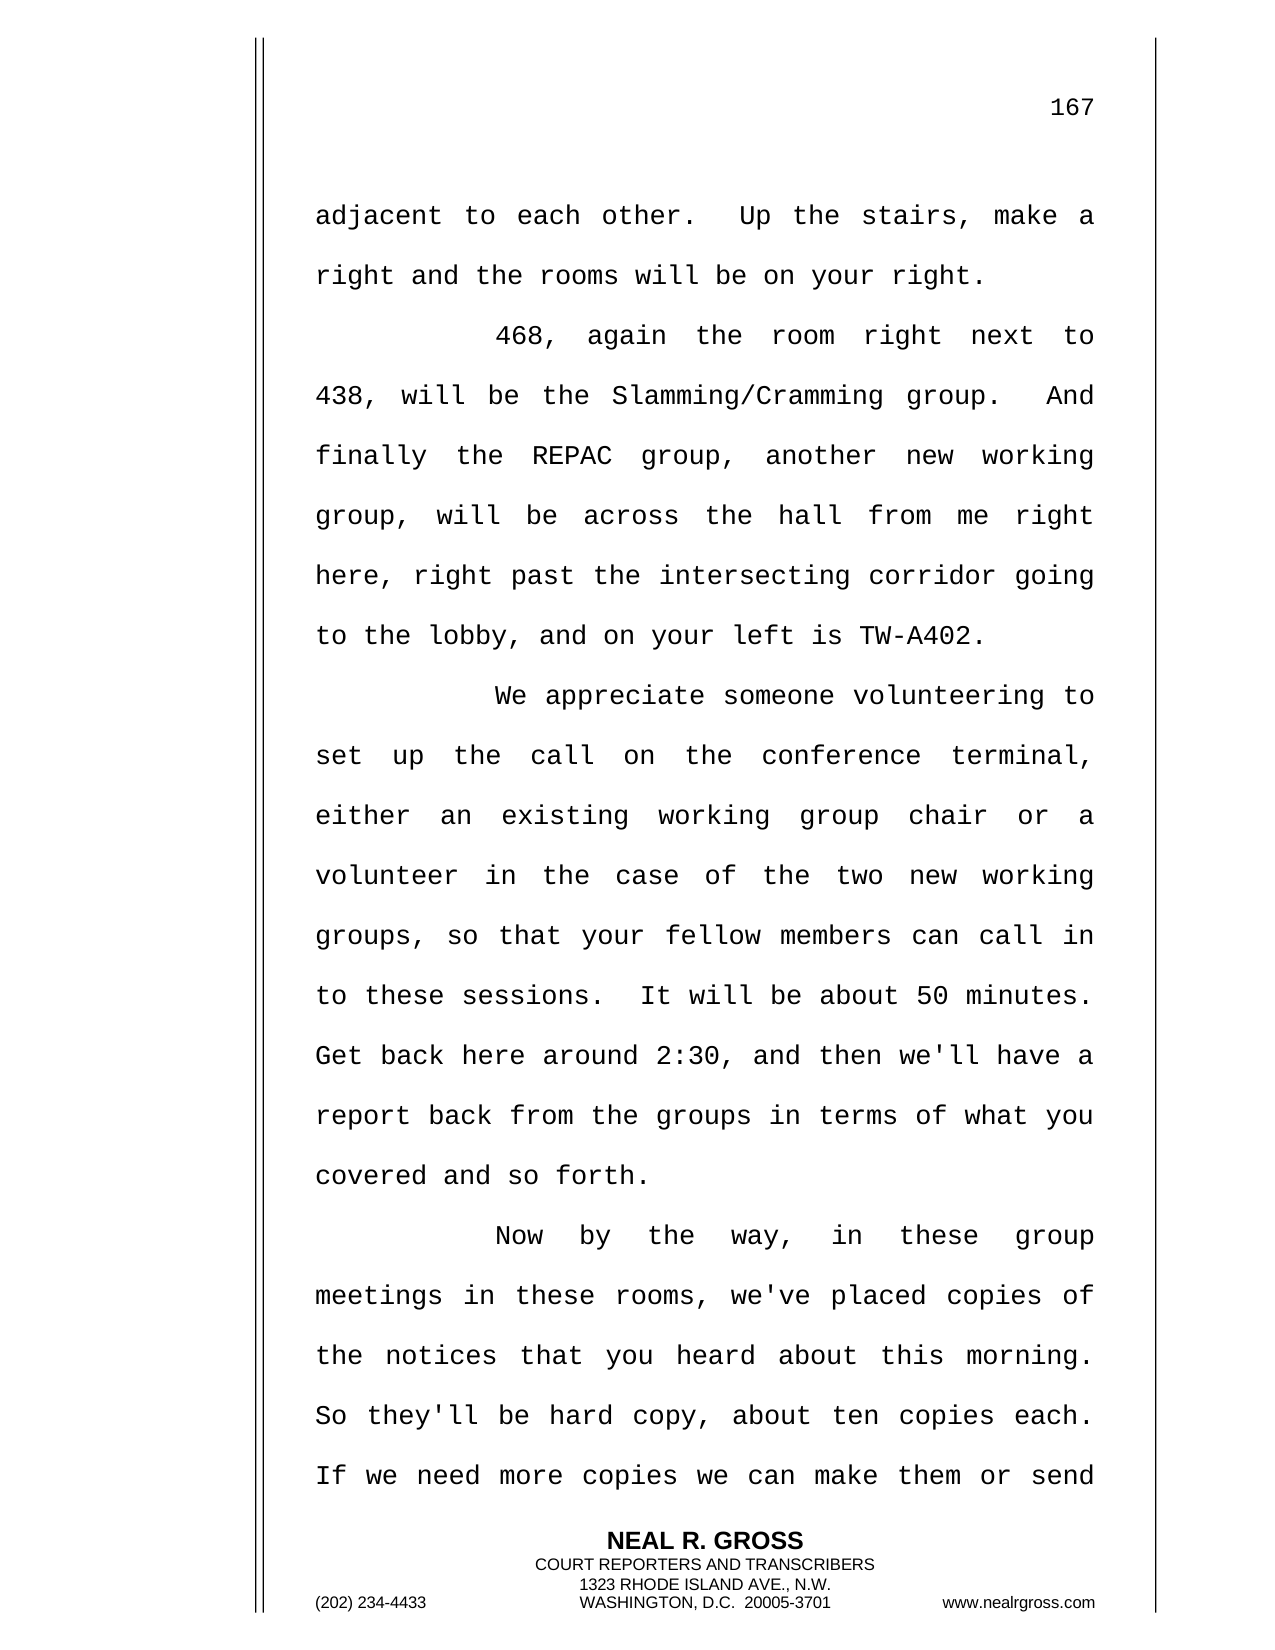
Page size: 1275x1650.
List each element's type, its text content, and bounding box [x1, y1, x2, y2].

text 468, again the room right next to 438, will be the Slamming/Cramming group. And finally the REPAC group, another new working group, will be across the hall from me right here, right past the intersecting corridor going to the lobby, and on your left is TW-A402. [315, 297, 1095, 657]
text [315, 177, 1095, 297]
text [315, 1197, 1095, 1497]
text We appreciate someone volunteering to set up the call on the conference terminal, either an existing working group chair or a volunteer in the case of the two new working groups, so that your fellow members can call in to these sessions. It will be about 50 minutes. Get back here around 2:30, and then we'll have a report back from the groups in terms of what you covered and so forth. [315, 657, 1095, 1197]
